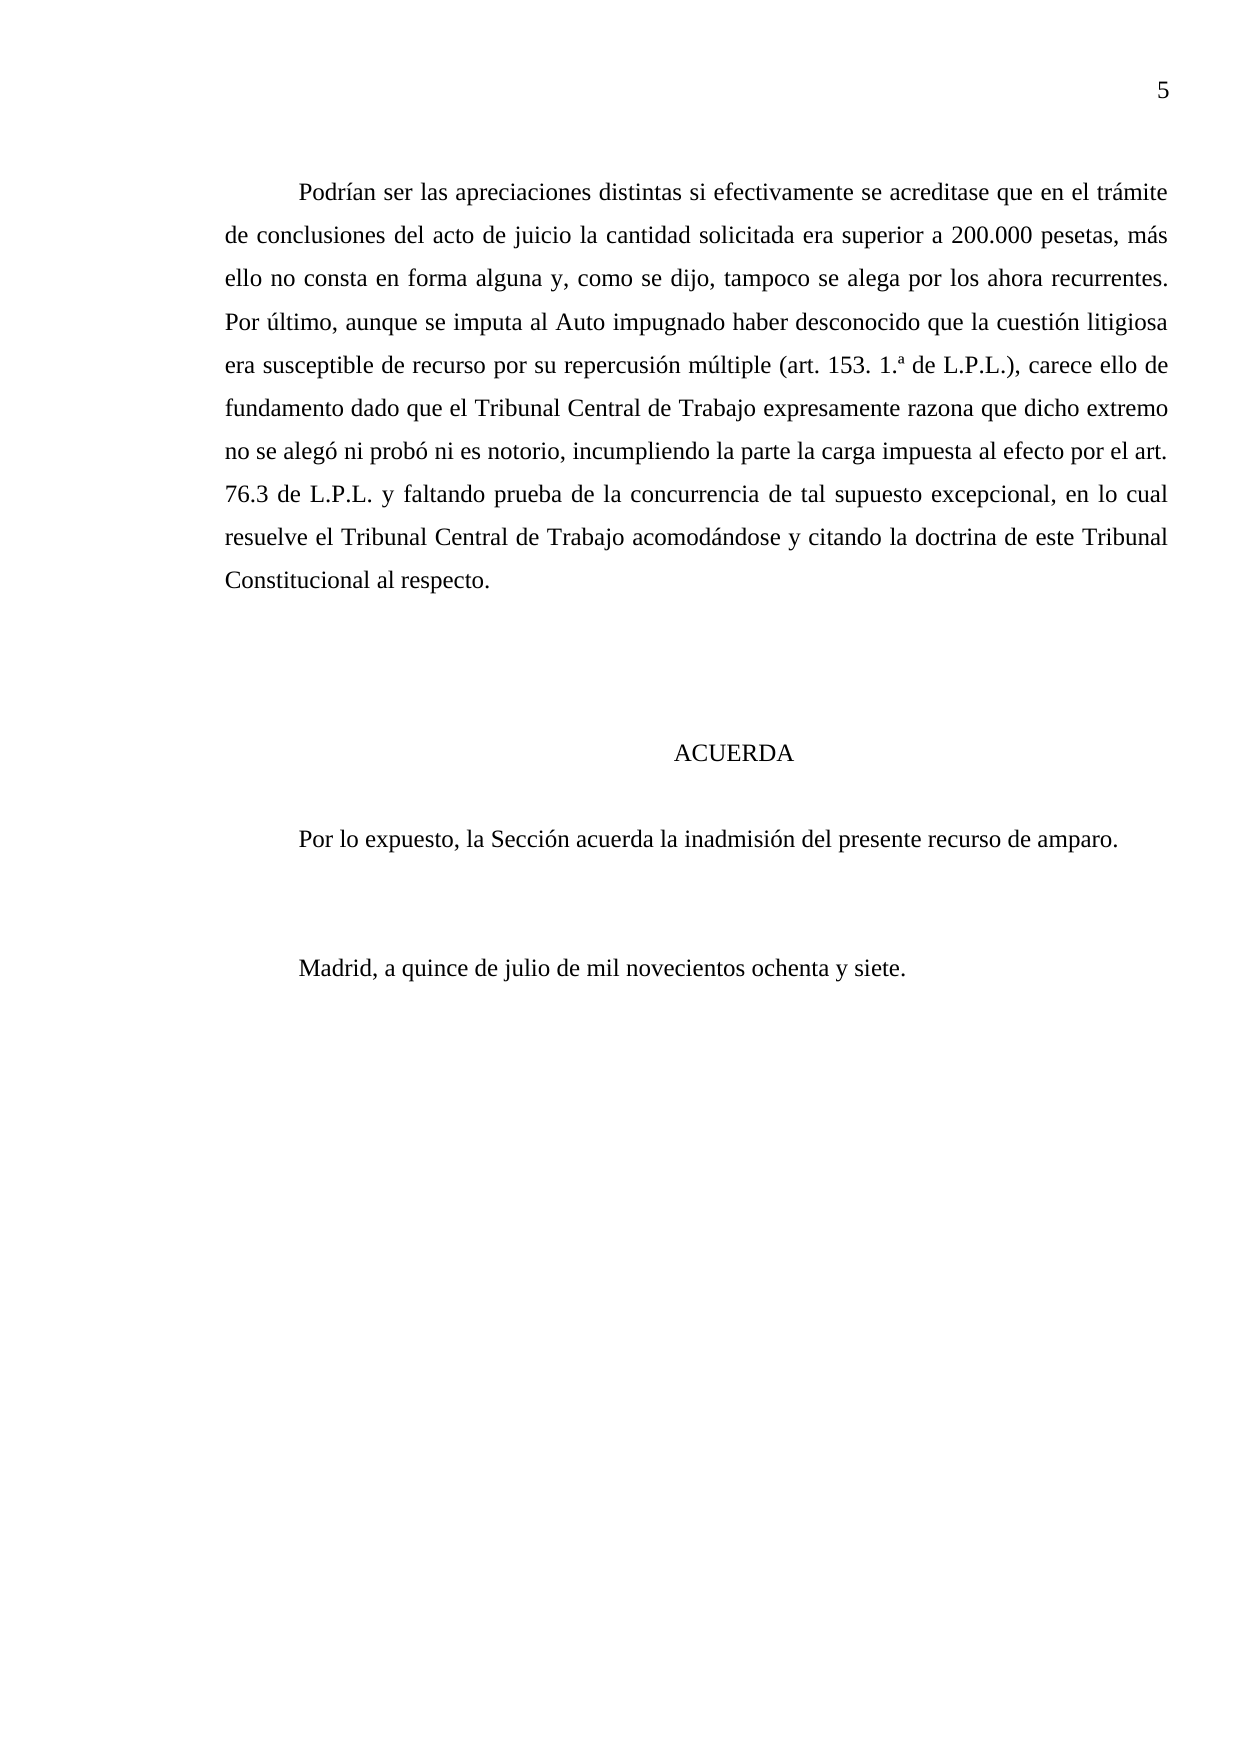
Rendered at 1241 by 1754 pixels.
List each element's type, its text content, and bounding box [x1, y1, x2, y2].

text Podrían ser las apreciaciones distintas si efectivamente se acreditase que en el trámite de conclusiones del acto de juicio la cantidad solicitada era superior a 200.000 pesetas, más ello no consta en forma alguna y, como se dijo, tampoco se alega por los ahora recurrentes. Por último, aunque se imputa al Auto impugnado haber desconocido que la cuestión litigiosa era susceptible de recurso por su repercusión múltiple (art. 153. 1.ª de L.P.L.), carece ello de fundamento dado que el Tribunal Central de Trabajo expresamente razona que dicho extremo no se alegó ni probó ni es notorio, incumpliendo la parte la carga impuesta al efecto por el art. 76.3 de L.P.L. y faltando prueba de la concurrencia de tal supuesto excepcional, en lo cual resuelve el Tribunal Central de Trabajo acomodándose y citando la doctrina de este Tribunal Constitucional al respecto. [224, 177, 1169, 594]
text Por lo expuesto, la Sección acuerda la inadmisión del presente recurso de amparo. [224, 824, 1169, 853]
text ACUERDA [224, 738, 1169, 767]
text Madrid, a quince de julio de mil novecientos ochenta y siete. [224, 953, 1169, 982]
